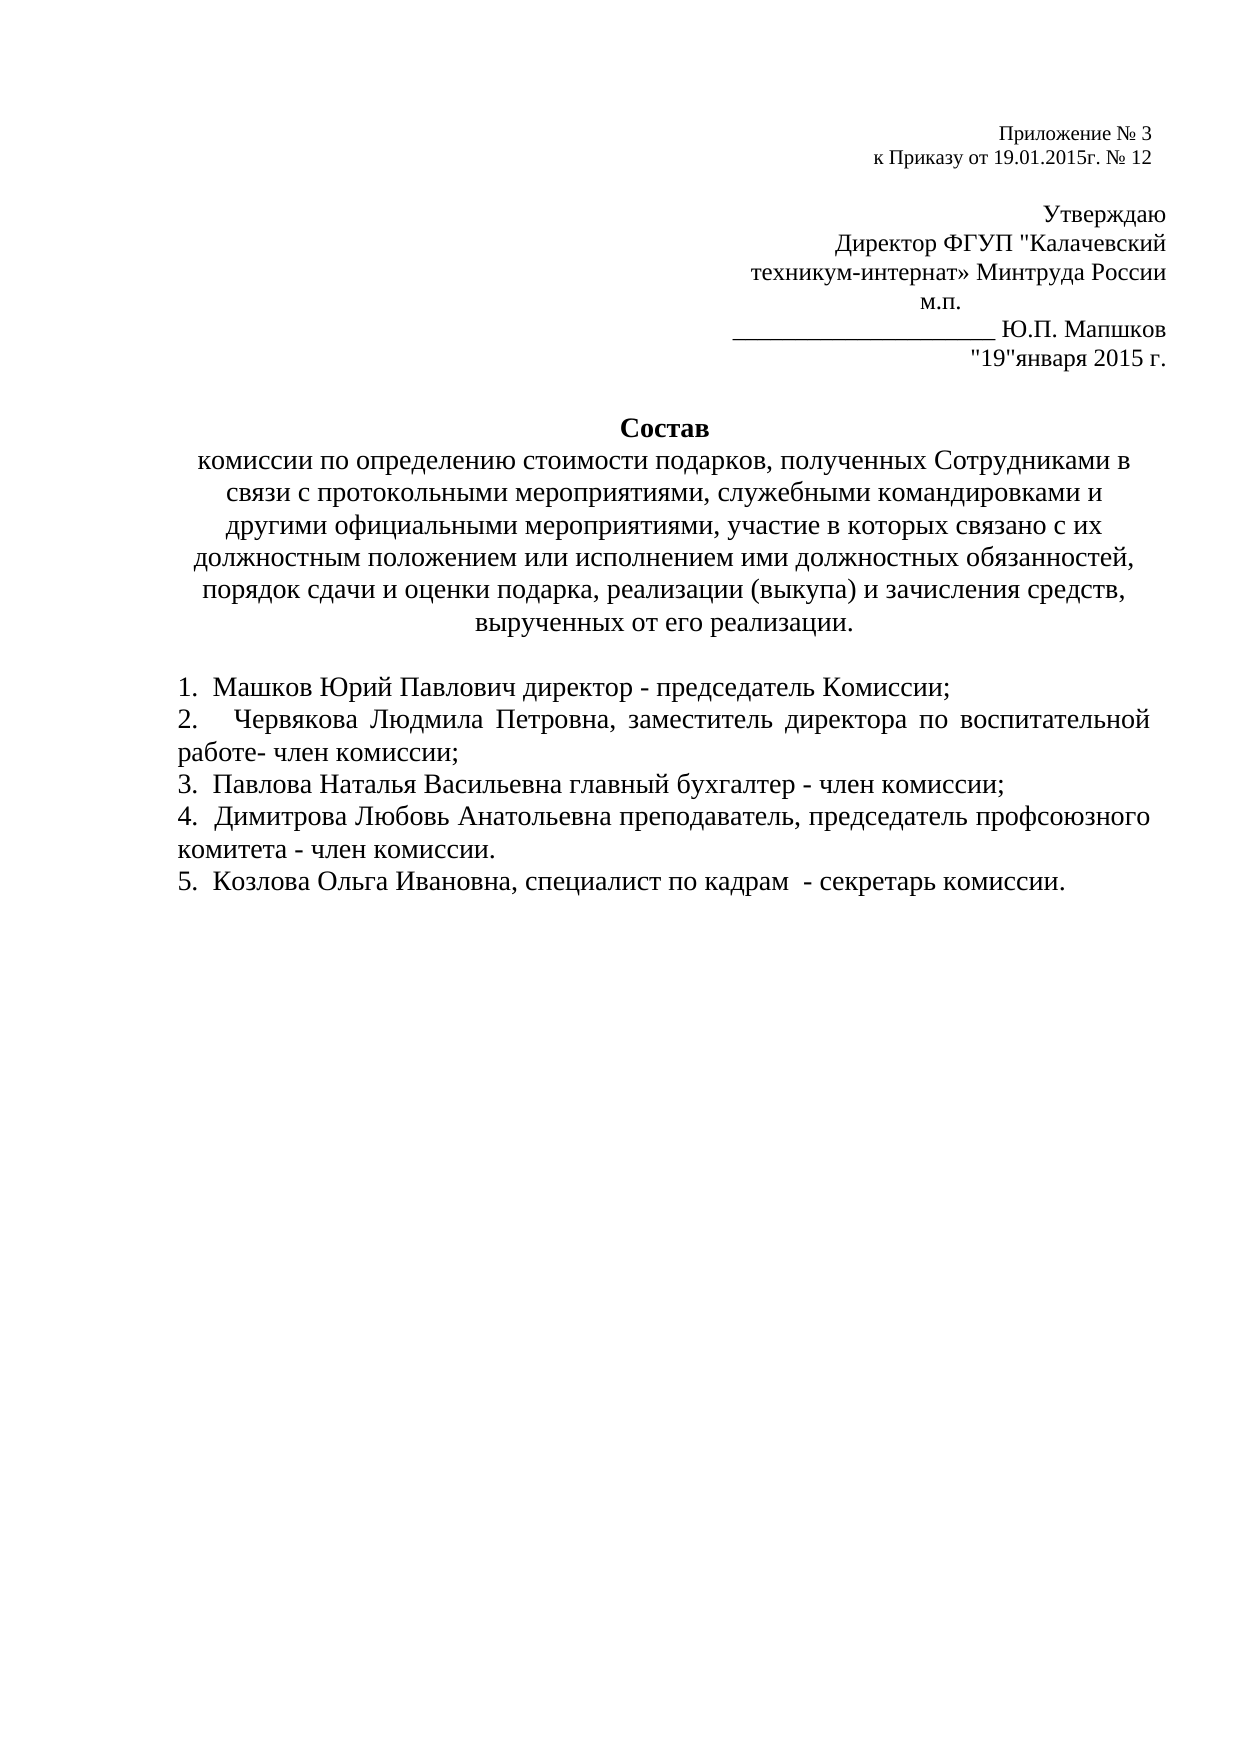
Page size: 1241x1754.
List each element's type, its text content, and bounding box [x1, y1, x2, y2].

text 5. Козлова Ольга Ивановна, специалист по кадрам - секретарь комиссии. [177, 864, 1152, 897]
text 2. Червякова Людмила Петровна, заместитель директора по воспитательной работе- член комиссии; [177, 702, 1152, 767]
text 3. Павлова Наталья Васильевна главный бухгалтер - член комиссии; [177, 767, 1152, 799]
text к Приказу от 19.01.2015г. № 12 [177, 145, 1152, 169]
text Состав [177, 411, 1152, 443]
text комиссии по определению стоимости подарков, полученных Сотрудниками в связи с протокольными мероприятиями, служебными командировками и другими официальными мероприятиями, участие в которых связано с их должностным положением или исполнением ими должностных обязанностей, порядок сдачи и оценки подарка, реализации (выкупа) и зачисления средств, вырученных от его реализации. [177, 443, 1152, 637]
table_header Утверждаю Директор ФГУП "Калачевский техникум-интернат» Минтруда России м.п. _____________________ Ю.П. Мапшков "19"января 2015 г. [171, 193, 1172, 378]
text 1. Машков Юрий Павлович директор - председатель Комиссии; [177, 670, 1152, 702]
text 4. Димитрова Любовь Анатольевна преподаватель, председатель профсоюзного комитета - член комиссии. [177, 799, 1152, 864]
text Приложение № 3 [177, 121, 1152, 145]
